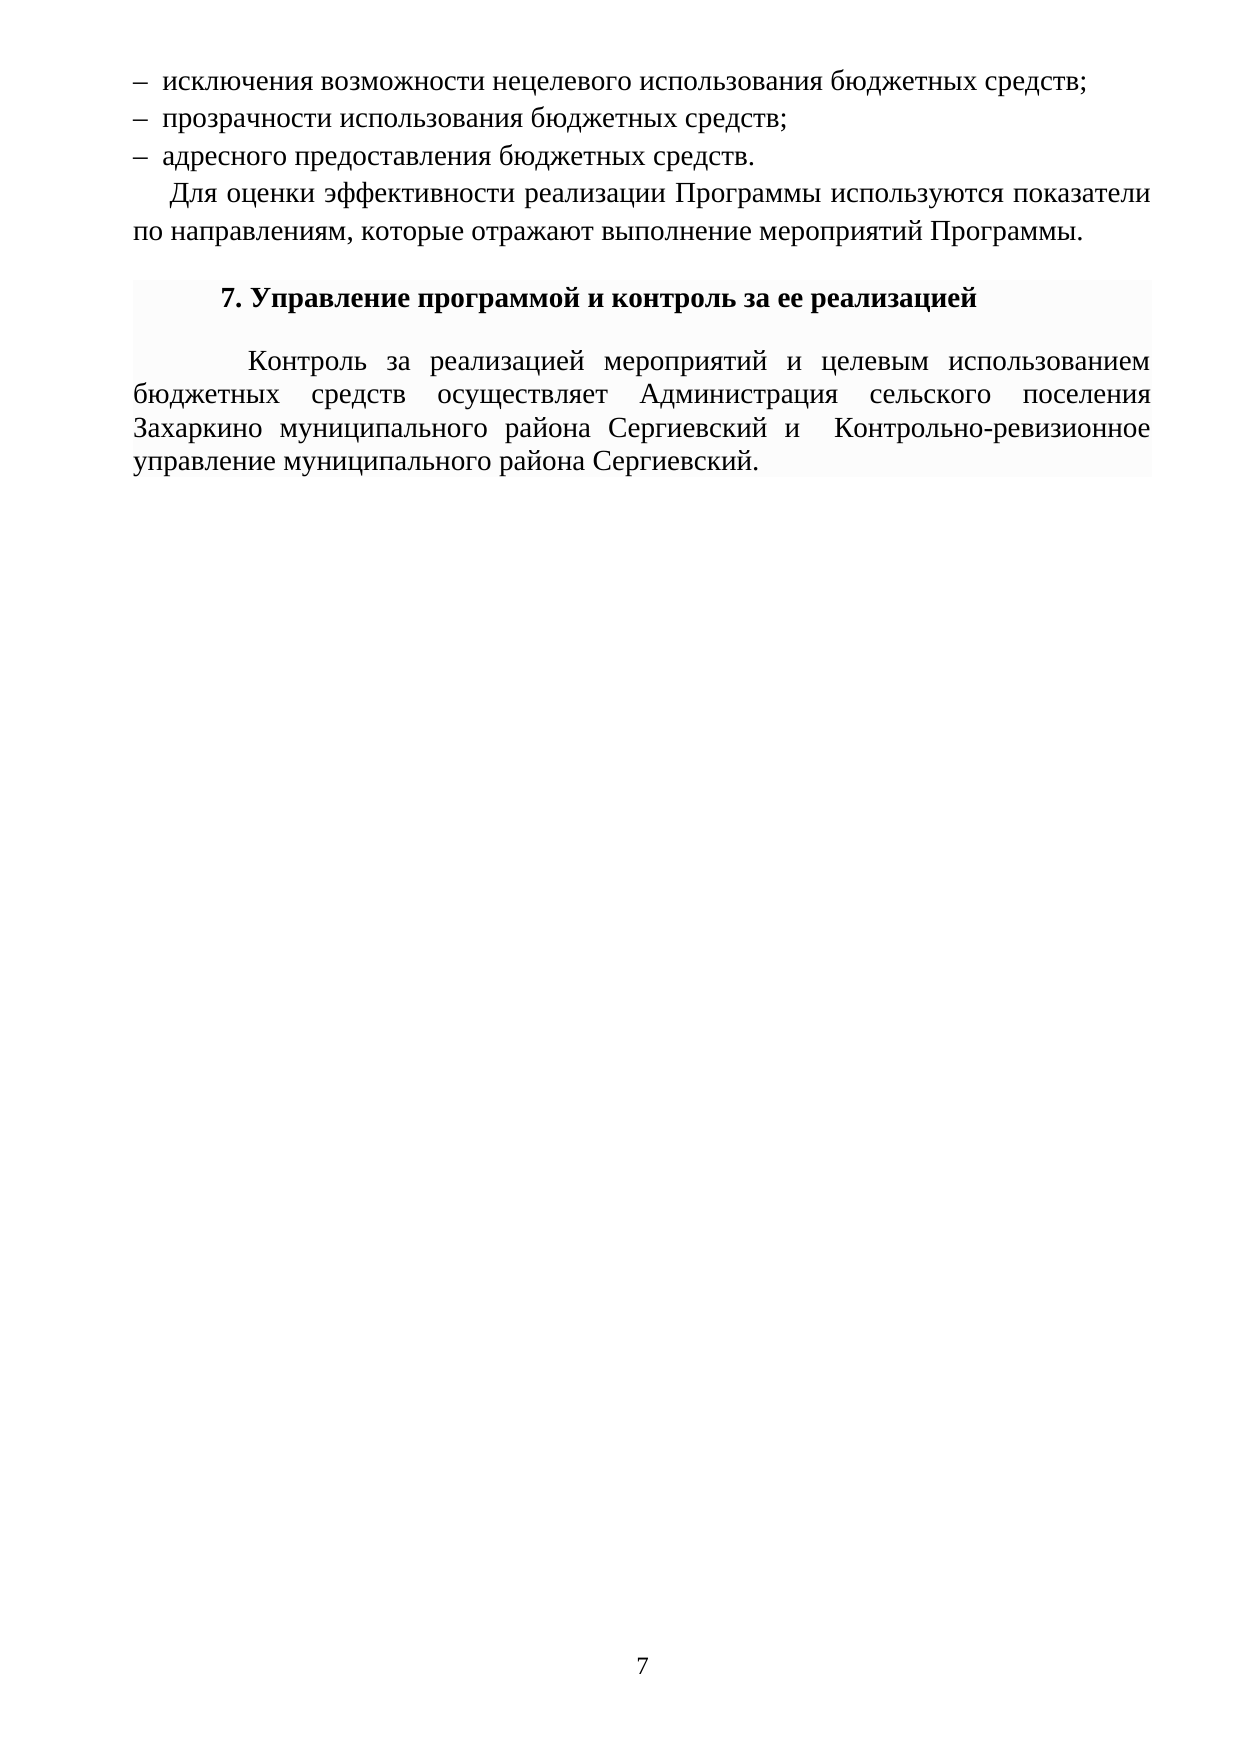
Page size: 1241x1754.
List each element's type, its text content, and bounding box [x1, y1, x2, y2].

text 7. Управление программой и контроль за ее реализацией [133, 280, 1152, 314]
text – прозрачности использования бюджетных средств; [133, 97, 1152, 134]
text – исключения возможности нецелевого использования бюджетных средств; [133, 59, 1152, 97]
text Для оценки эффективности реализации Программы используются показатели по направлениям, которые отражают выполнение мероприятий Программы. [133, 172, 1152, 247]
text Контроль за реализацией мероприятий и целевым использованием бюджетных средств осуществляет Администрация сельского поселения Захаркино муниципального района Сергиевский и Контрольно-ревизионное управление муниципального района Сергиевский. [133, 343, 1152, 477]
text – адресного предоставления бюджетных средств. [133, 134, 1152, 172]
